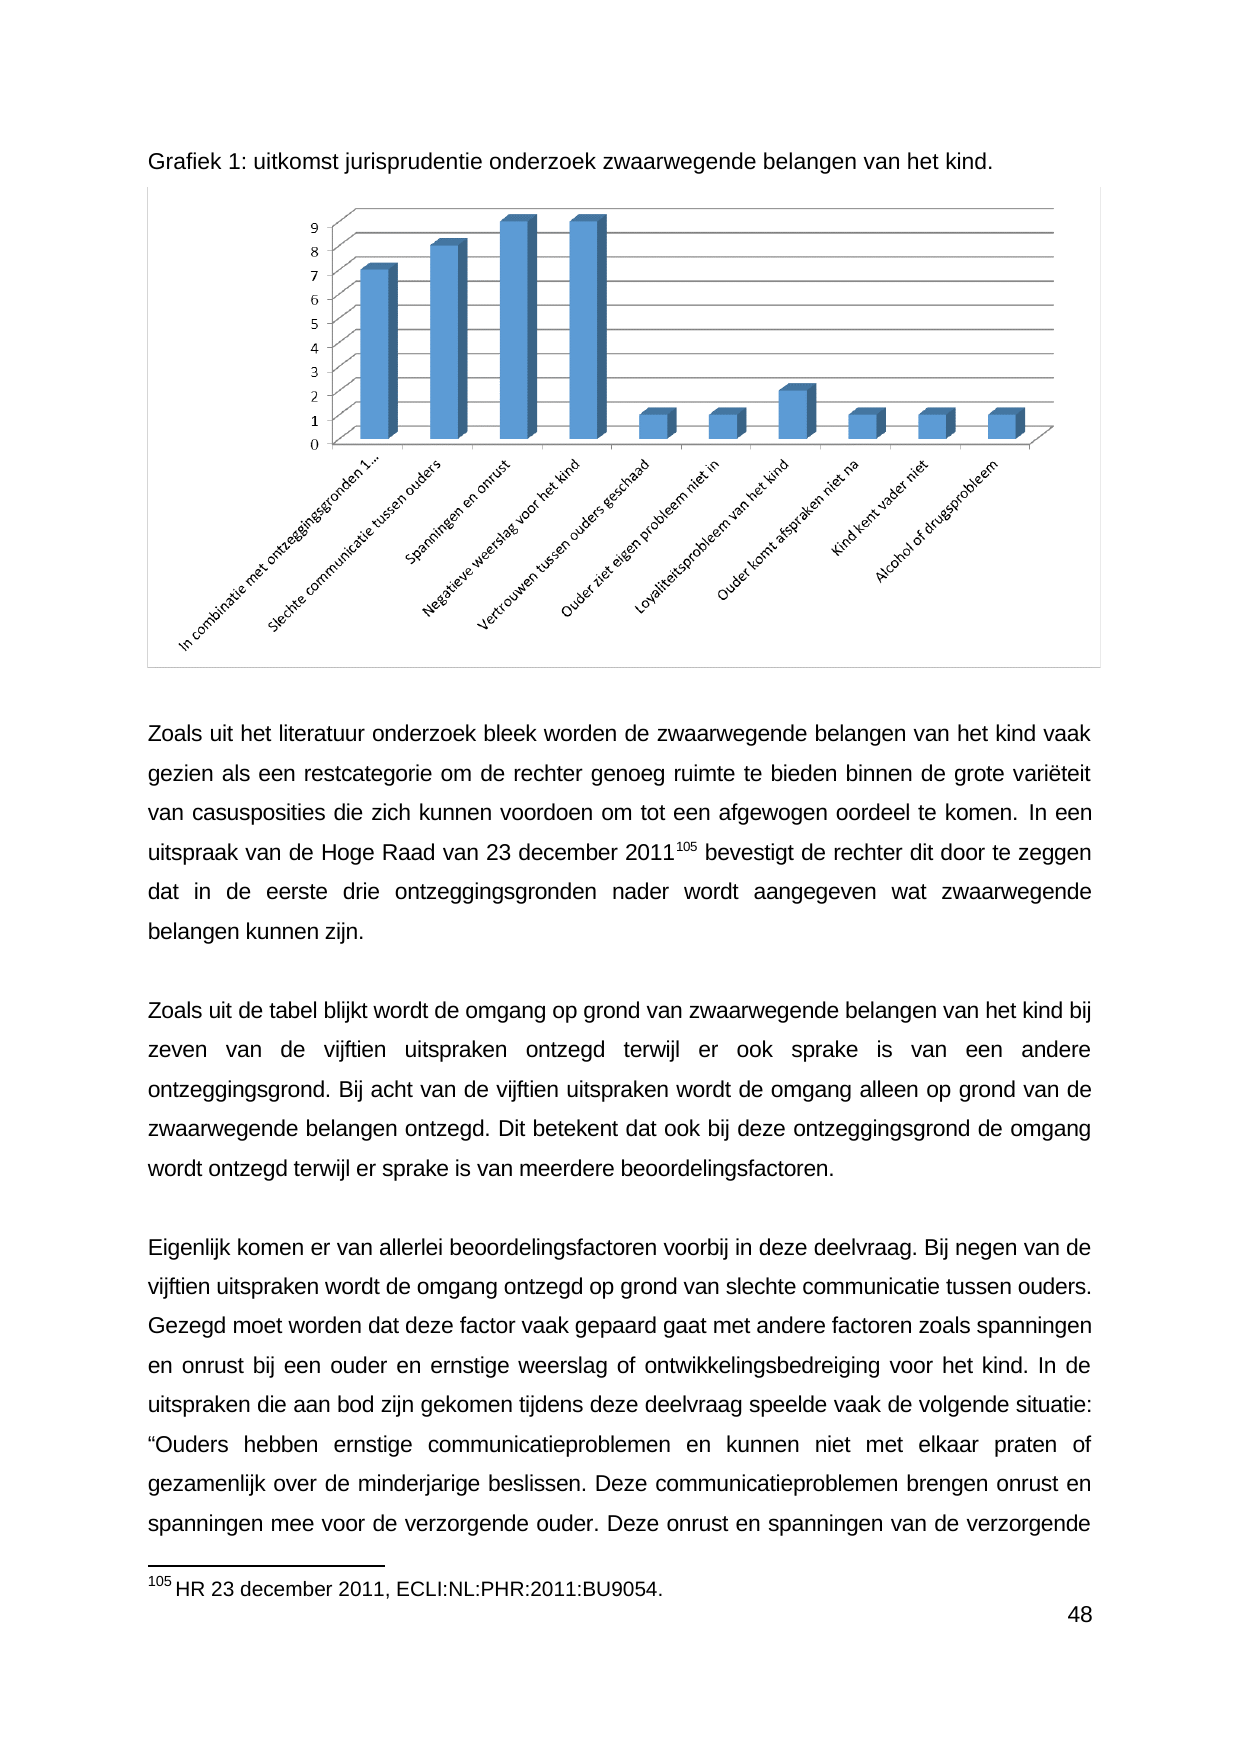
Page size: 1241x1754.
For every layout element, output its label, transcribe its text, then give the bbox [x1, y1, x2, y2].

picture [147, 187, 1101, 668]
text Zoals uit de tabel blijkt wordt de omgang op grond van zwaarwegende belangen van het kind bij zeven van de vijftien uitspraken ontzegd terwijl er ook sprake is van een andere ontzeggingsgrond. Bij acht van de vijftien uitspraken wordt de omgang alleen op grond van de zwaarwegende belangen ontzegd. Dit betekent dat ook bij deze ontzeggingsgrond de omgang wordt ontzegd terwijl er sprake is van meerdere beoordelingsfactoren. [148, 997, 1093, 1181]
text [148, 1233, 1093, 1536]
text Zoals uit het literatuur onderzoek bleek worden de zwaarwegende belangen van het kind vaak gezien als een restcategorie om de rechter genoeg ruimte te bieden binnen de grote variëteit van casusposities die zich kunnen voordoen om tot een afgewogen oordeel te komen. In een uitspraak van de Hoge Raad van 23 december 2011 bevestigt de rechter dit door te zeggen dat in de eerste drie ontzeggingsgronden nader wordt aangegeven wat zwaarwegende belangen kunnen zijn. [148, 720, 1093, 944]
text Grafiek 1: uitkomst jurisprudentie onderzoek zwaarwegende belangen van het kind. [148, 148, 1093, 174]
